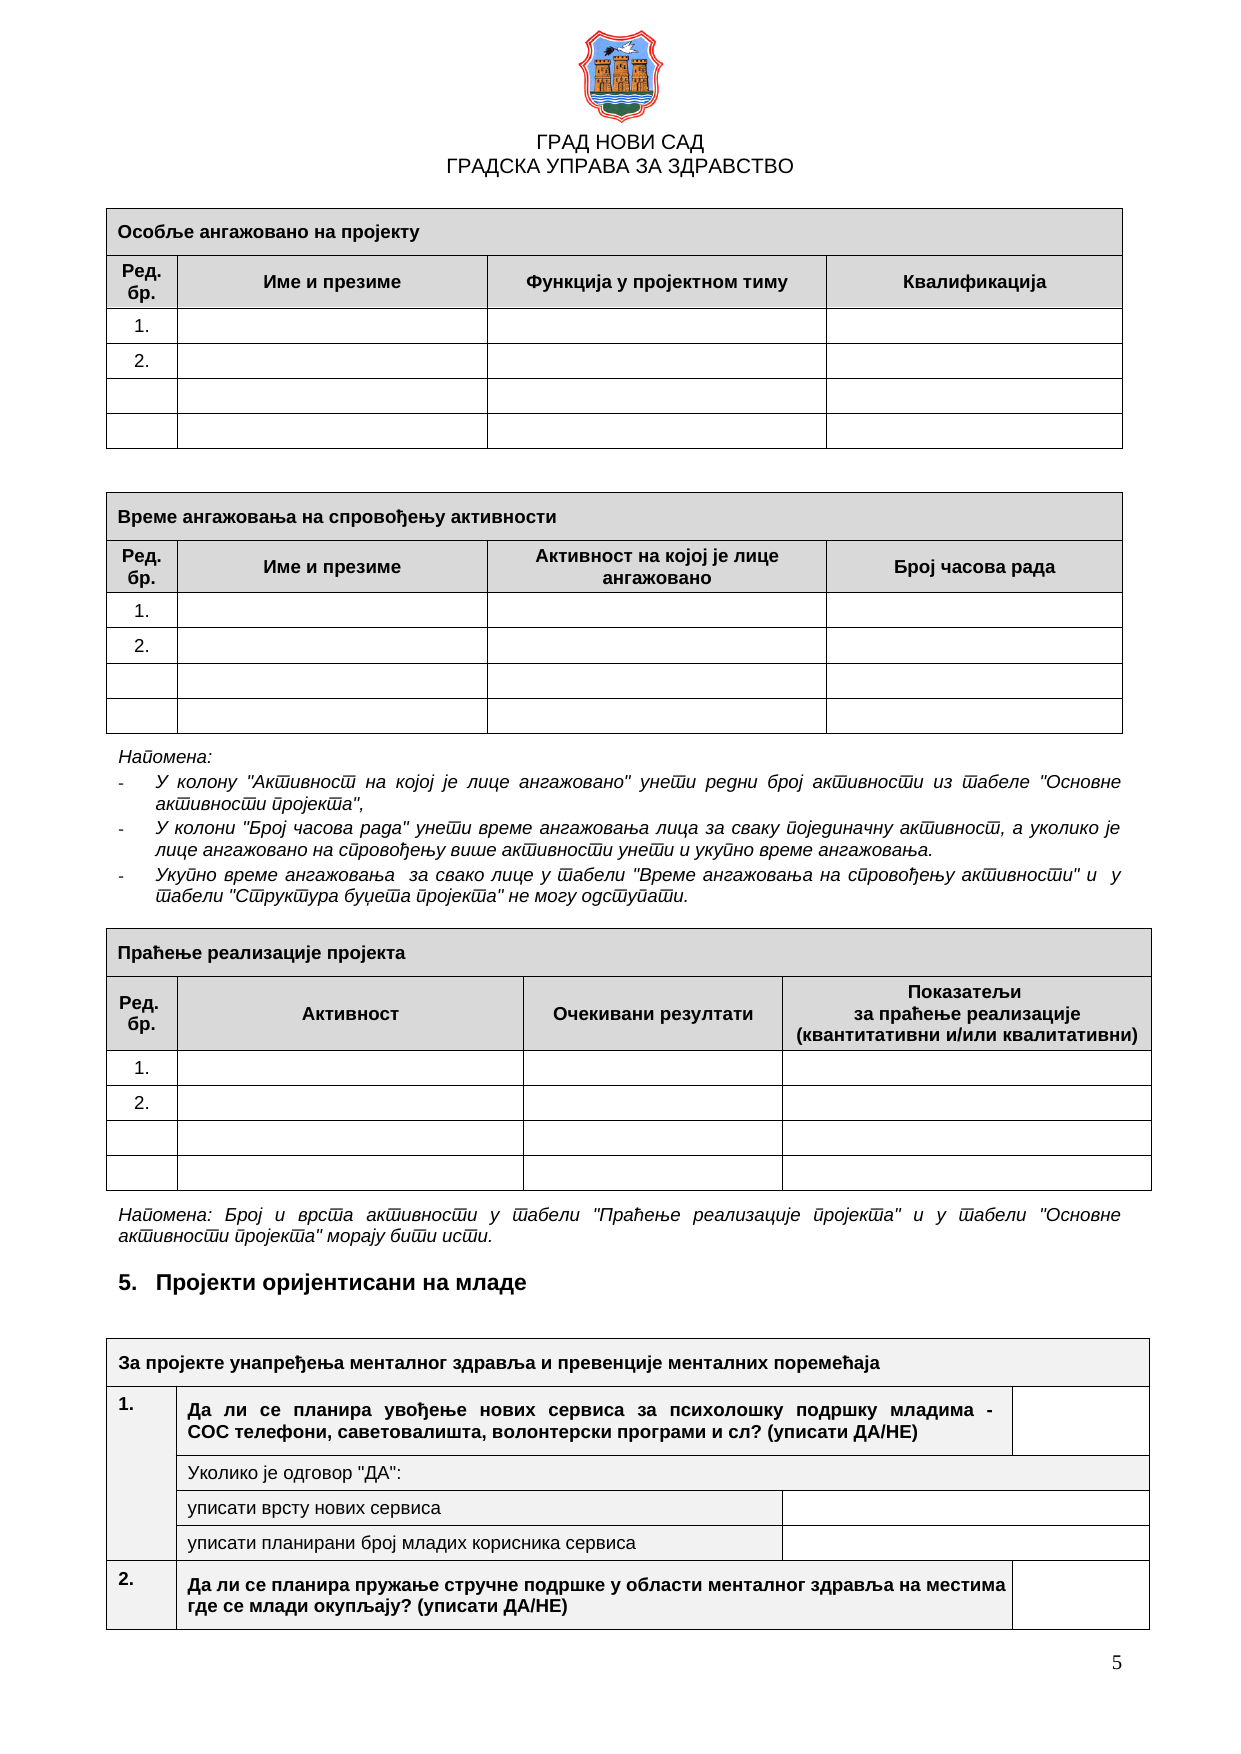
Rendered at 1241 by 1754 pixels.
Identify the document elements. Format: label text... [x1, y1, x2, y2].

table_cell [107, 664, 177, 697]
table_cell [178, 344, 487, 378]
table_cell Ред. бр. [107, 256, 177, 307]
table_cell [827, 628, 1122, 662]
table_cell Да ли се планира пружање стручне подршке у области менталног здравља на местима где се млади окупљају? (уписати ДА/НЕ) [177, 1561, 1012, 1629]
table_cell Уколико је одговор "ДА": [177, 1456, 1149, 1490]
table_cell [178, 1051, 523, 1085]
table_header Време ангажовања на спровођењу активности [107, 493, 1122, 540]
table_cell [488, 699, 826, 733]
table_cell Да ли се планира увођење нових сервиса за психолошку подршку младима - СОС телефони, саветовалишта, волонтерски програми и сл? (уписати ДА/НЕ) [177, 1387, 1012, 1455]
table_cell Име и презиме [178, 256, 487, 307]
table_cell [827, 344, 1122, 378]
table_cell [107, 1121, 177, 1155]
table_cell Активност [178, 977, 523, 1050]
table_cell [827, 664, 1122, 697]
table_cell 2. [107, 1086, 177, 1120]
table_cell [178, 593, 487, 627]
text Напомена: [118, 746, 1122, 768]
table_header Праћење реализације пројекта [107, 929, 1151, 976]
table_cell [827, 699, 1122, 733]
table_cell [524, 1051, 782, 1085]
table_cell [783, 1051, 1151, 1085]
table_cell [107, 699, 177, 733]
table_cell [178, 1086, 523, 1120]
table_cell 1. [107, 1387, 176, 1560]
table_cell [107, 379, 177, 413]
table_cell Активност на којој је лице ангажовано [488, 541, 826, 592]
table_cell [178, 414, 487, 448]
table_cell [107, 1156, 177, 1190]
table_cell [488, 414, 826, 448]
table_cell [783, 1086, 1151, 1120]
table_header Особље ангажовано на пројекту [107, 209, 1122, 255]
list Укупно време ангажовања за свако лице у табели "Време ангажовања на спровођењу активности" и у табели "Структура буџета пројекта" не могу одступати. [118, 863, 1122, 906]
table_cell 1. [107, 593, 177, 627]
table_cell [827, 379, 1122, 413]
table_cell 2. [107, 628, 177, 662]
list У колони "Број часова рада" унети време ангажовања лица за сваку појединачну активност, а уколико је лице ангажовано на спровођењу више активности унети и укупно време ангажовања. [118, 817, 1122, 860]
table_cell [524, 1156, 782, 1190]
table_cell [783, 1156, 1151, 1190]
list У колону "Активност на којој је лице ангажовано" унети редни број активности из табеле "Основне активности пројекта", [118, 771, 1122, 814]
table_cell [178, 664, 487, 697]
table_cell Ред. бр. [107, 977, 177, 1050]
table_cell [524, 1086, 782, 1120]
table_cell Очекивани резултати [524, 977, 782, 1050]
table_cell Ред. бр. [107, 541, 177, 592]
table_cell [178, 699, 487, 733]
table_cell [783, 1121, 1151, 1155]
table_cell [1013, 1387, 1149, 1455]
table_cell Показатељи за праћење реализације (квантитативни и/или квалитативни) [783, 977, 1151, 1050]
table_cell 2. [107, 344, 177, 378]
table_cell Име и презиме [178, 541, 487, 592]
table_cell 2. [107, 1561, 176, 1629]
text Напомена: Број и врста активности у табели "Праћење реализације пројекта" и у табели "Основне активности пројекта" морају бити исти. [118, 1204, 1122, 1247]
table_cell [178, 628, 487, 662]
table_cell [1013, 1561, 1149, 1629]
table_cell 1. [107, 1051, 177, 1085]
table_cell [488, 628, 826, 662]
table_cell Квалификацијa [827, 256, 1122, 307]
table_cell [488, 309, 826, 343]
table_cell [488, 664, 826, 697]
table_cell Број часова рада [827, 541, 1122, 592]
table_cell уписати планирани број младих корисника сервиса [177, 1526, 782, 1560]
table_cell [827, 593, 1122, 627]
table_cell 1. [107, 309, 177, 343]
table_cell [827, 414, 1122, 448]
table_cell [107, 414, 177, 448]
table_cell [827, 309, 1122, 343]
table_cell [783, 1526, 1149, 1560]
table_cell [178, 379, 487, 413]
table_cell Функција у пројектном тиму [488, 256, 826, 307]
table_cell [524, 1121, 782, 1155]
table_cell [488, 379, 826, 413]
table_cell [783, 1491, 1149, 1525]
table_cell [488, 344, 826, 378]
table_header За пројекте унапређења менталног здравља и превенције менталних поремећаја [107, 1339, 1149, 1386]
table_cell [178, 1121, 523, 1155]
table_cell уписати врсту нових сервиса [177, 1491, 782, 1525]
table_cell [178, 1156, 523, 1190]
table_cell [488, 593, 826, 627]
list Пројекти оријентисани на младе [118, 1268, 1122, 1295]
table_cell [178, 309, 487, 343]
